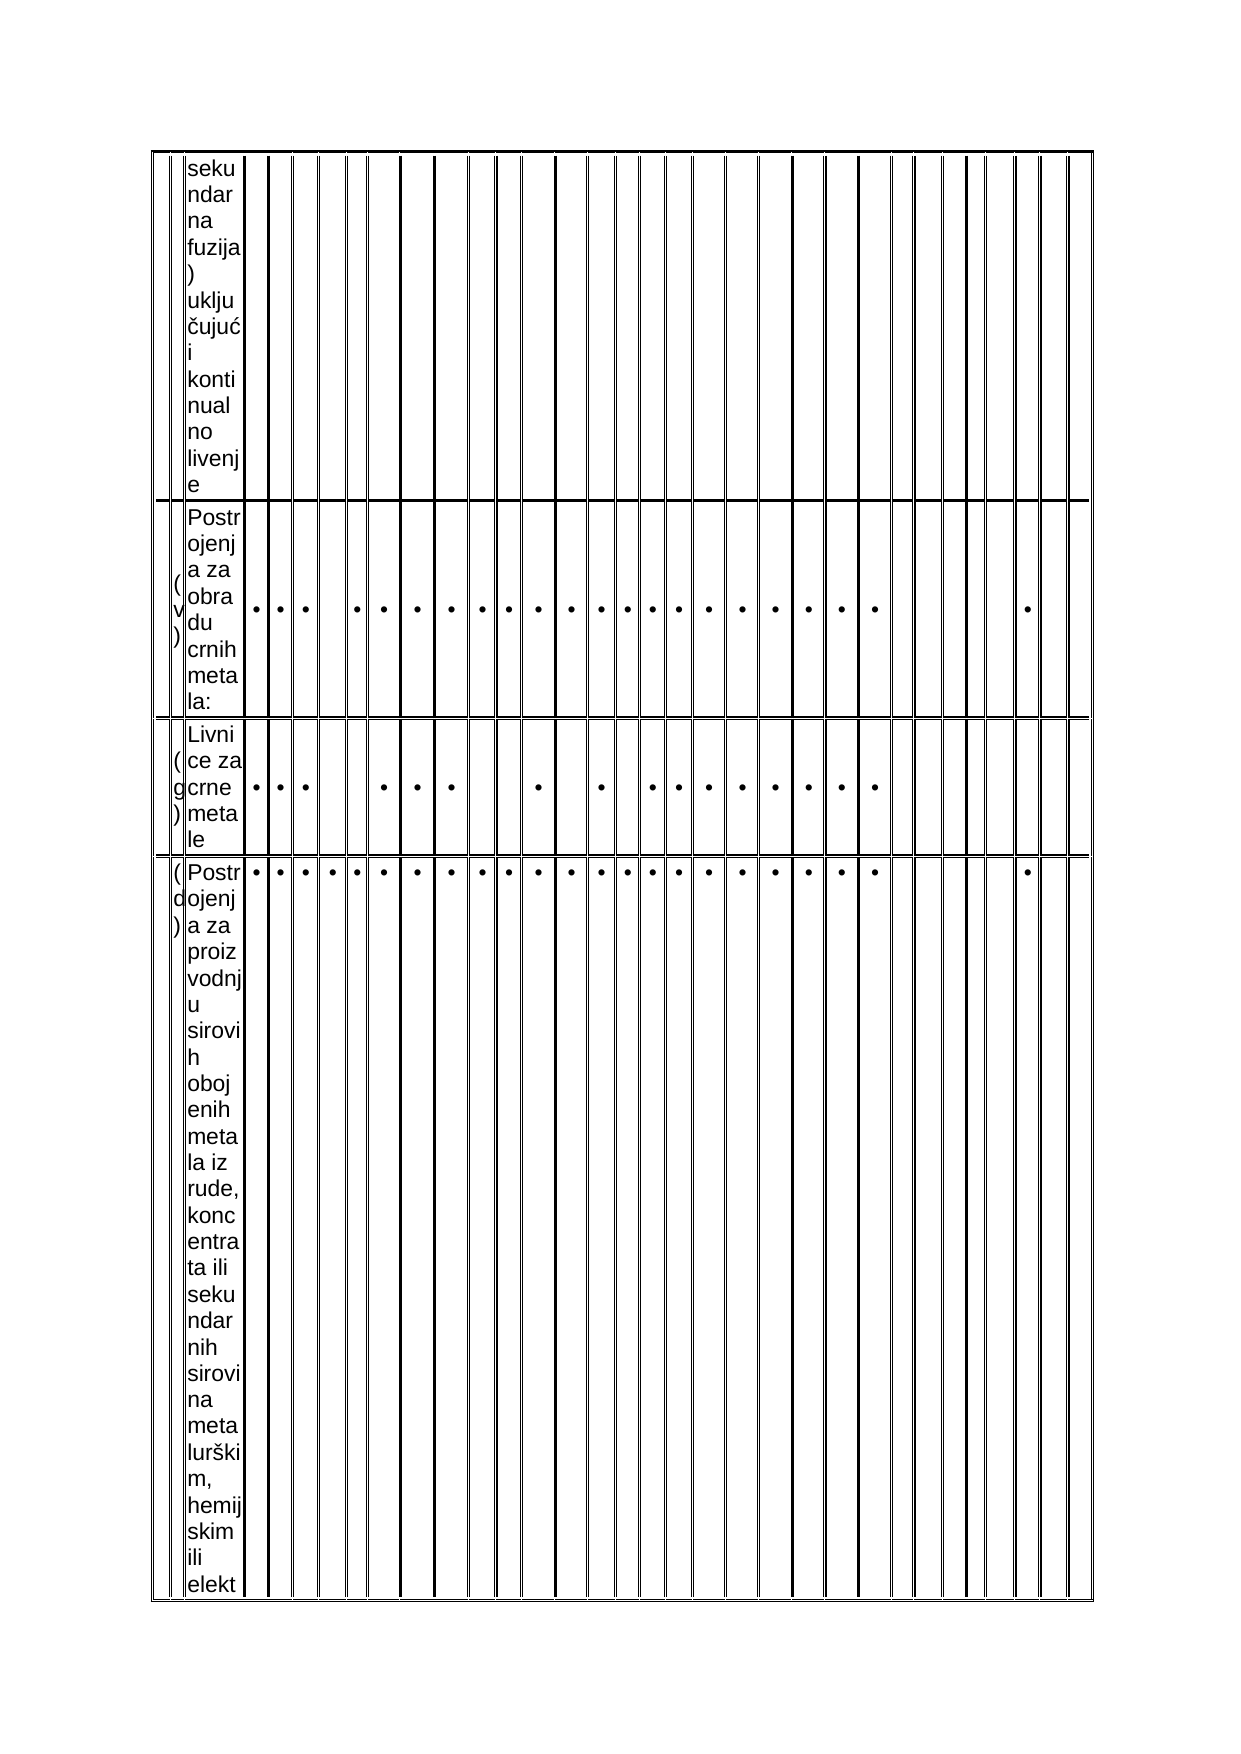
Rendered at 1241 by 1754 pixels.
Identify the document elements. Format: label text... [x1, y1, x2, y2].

table_cell [154, 716, 169, 854]
table_cell [1070, 716, 1091, 854]
table_cell • [470, 502, 494, 716]
table_cell [943, 153, 966, 499]
table_cell • [616, 858, 640, 1598]
table_cell • [759, 152, 792, 499]
table_cell [986, 152, 1015, 499]
table_cell • [246, 502, 267, 716]
table_cell • [827, 502, 857, 716]
table_cell • [244, 153, 268, 499]
table_cell • [617, 502, 638, 716]
table_cell • [496, 858, 521, 1598]
table_cell Livnice za crne metale [186, 720, 243, 854]
table_cell [320, 502, 345, 716]
table_cell • [792, 152, 825, 499]
table_cell [944, 502, 965, 716]
table_cell • [640, 153, 666, 499]
table_cell • [827, 720, 857, 854]
table_cell • [293, 858, 319, 1598]
table_cell • [858, 858, 891, 1598]
table_cell [914, 858, 943, 1598]
table_cell [966, 858, 986, 1598]
table_cell [987, 720, 1013, 854]
table_cell • [557, 502, 586, 716]
table_cell • [270, 720, 291, 854]
table_cell • [666, 153, 692, 499]
table_cell • [794, 720, 823, 854]
table_cell [154, 499, 169, 716]
table_cell [555, 153, 587, 499]
table_cell • [369, 502, 399, 716]
table_cell • [792, 854, 825, 1598]
table_cell • [1017, 502, 1038, 716]
table_cell • [402, 502, 433, 716]
table_cell • [246, 720, 267, 854]
table_cell • [760, 502, 791, 716]
table_cell • [347, 153, 368, 499]
table_cell • [400, 153, 434, 499]
table_cell • [794, 502, 823, 716]
table_cell • [1015, 854, 1040, 1598]
table_cell [498, 720, 520, 854]
table_cell • [523, 502, 554, 716]
table_cell [1042, 720, 1066, 854]
table_cell (d) [171, 858, 185, 1598]
table_cell [1068, 854, 1091, 1598]
table_cell • [498, 502, 520, 716]
table_cell (b) [171, 153, 185, 499]
table_cell [916, 502, 941, 716]
table_cell • [667, 720, 691, 854]
table_cell • [347, 858, 368, 1598]
table_cell • [860, 502, 890, 716]
table_cell [1040, 854, 1068, 1598]
table_cell • [319, 153, 347, 499]
table_cell • [521, 152, 555, 499]
table_cell • [368, 858, 400, 1598]
table_cell • [858, 153, 891, 499]
table_cell • [434, 858, 468, 1598]
table_cell [891, 854, 914, 1598]
table_cell • [589, 502, 614, 716]
table_cell • [294, 720, 317, 854]
table_cell [1070, 499, 1091, 716]
table_cell • [436, 720, 467, 854]
table_cell • [759, 858, 792, 1598]
table_cell • [400, 858, 434, 1598]
table_cell • [727, 502, 757, 716]
table_cell • [694, 502, 724, 716]
table_cell • [666, 858, 692, 1598]
table_cell • [244, 858, 268, 1598]
table_cell • [270, 502, 291, 716]
table_cell [891, 152, 914, 499]
table_cell [469, 152, 496, 499]
table_cell • [693, 153, 726, 499]
table_cell • [348, 502, 366, 716]
table_cell • [294, 502, 317, 716]
table_cell • [641, 502, 664, 716]
table_cell • [589, 720, 614, 854]
table_cell • [293, 153, 319, 499]
table_cell [557, 720, 586, 854]
table_cell • [667, 502, 691, 716]
table_cell • [640, 858, 666, 1598]
table_cell • [693, 858, 726, 1598]
table_cell [496, 153, 521, 499]
table_cell • [319, 858, 347, 1598]
table_cell • [369, 720, 399, 854]
table_cell [348, 720, 366, 854]
table_cell [944, 720, 965, 854]
table_cell [1068, 153, 1091, 499]
table_cell [986, 854, 1015, 1598]
table_cell [916, 720, 941, 854]
table_cell Postrojenja za obradu crnih metala: [186, 502, 243, 716]
table_cell [914, 153, 943, 499]
table_cell [1042, 502, 1066, 716]
table_cell [943, 858, 966, 1598]
table_cell • [268, 858, 293, 1598]
table_cell [968, 720, 984, 854]
table_cell • [555, 858, 587, 1598]
table_cell [588, 153, 616, 499]
table_cell • [694, 720, 724, 854]
table_cell • [268, 153, 293, 499]
table_cell • [641, 720, 664, 854]
table_cell • [521, 858, 555, 1598]
table_cell [893, 502, 912, 716]
table_cell • [368, 152, 400, 499]
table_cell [185, 153, 244, 499]
table_cell • [760, 720, 791, 854]
table_cell • [727, 720, 757, 854]
table_cell [1017, 720, 1038, 854]
table_cell [154, 854, 171, 1598]
table_cell [893, 720, 912, 854]
table_cell [987, 502, 1013, 716]
table_cell [1040, 152, 1068, 499]
table_cell [617, 720, 638, 854]
table_cell • [726, 153, 759, 499]
table_cell • [825, 858, 858, 1598]
table_cell [966, 153, 986, 499]
table_cell • [402, 720, 433, 854]
table_cell [154, 153, 171, 499]
table_cell • [860, 720, 890, 854]
table_cell [1015, 152, 1040, 499]
table_cell • [588, 858, 616, 1598]
table_cell • [469, 854, 496, 1598]
table_cell • [434, 153, 468, 499]
table_cell • [825, 153, 858, 499]
table_cell • [436, 502, 467, 716]
table_cell • [726, 858, 759, 1598]
table_cell [320, 720, 345, 854]
table_cell [616, 153, 640, 499]
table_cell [185, 858, 244, 1598]
table_cell [968, 502, 984, 716]
table_cell • [523, 720, 554, 854]
table_cell [470, 720, 494, 854]
